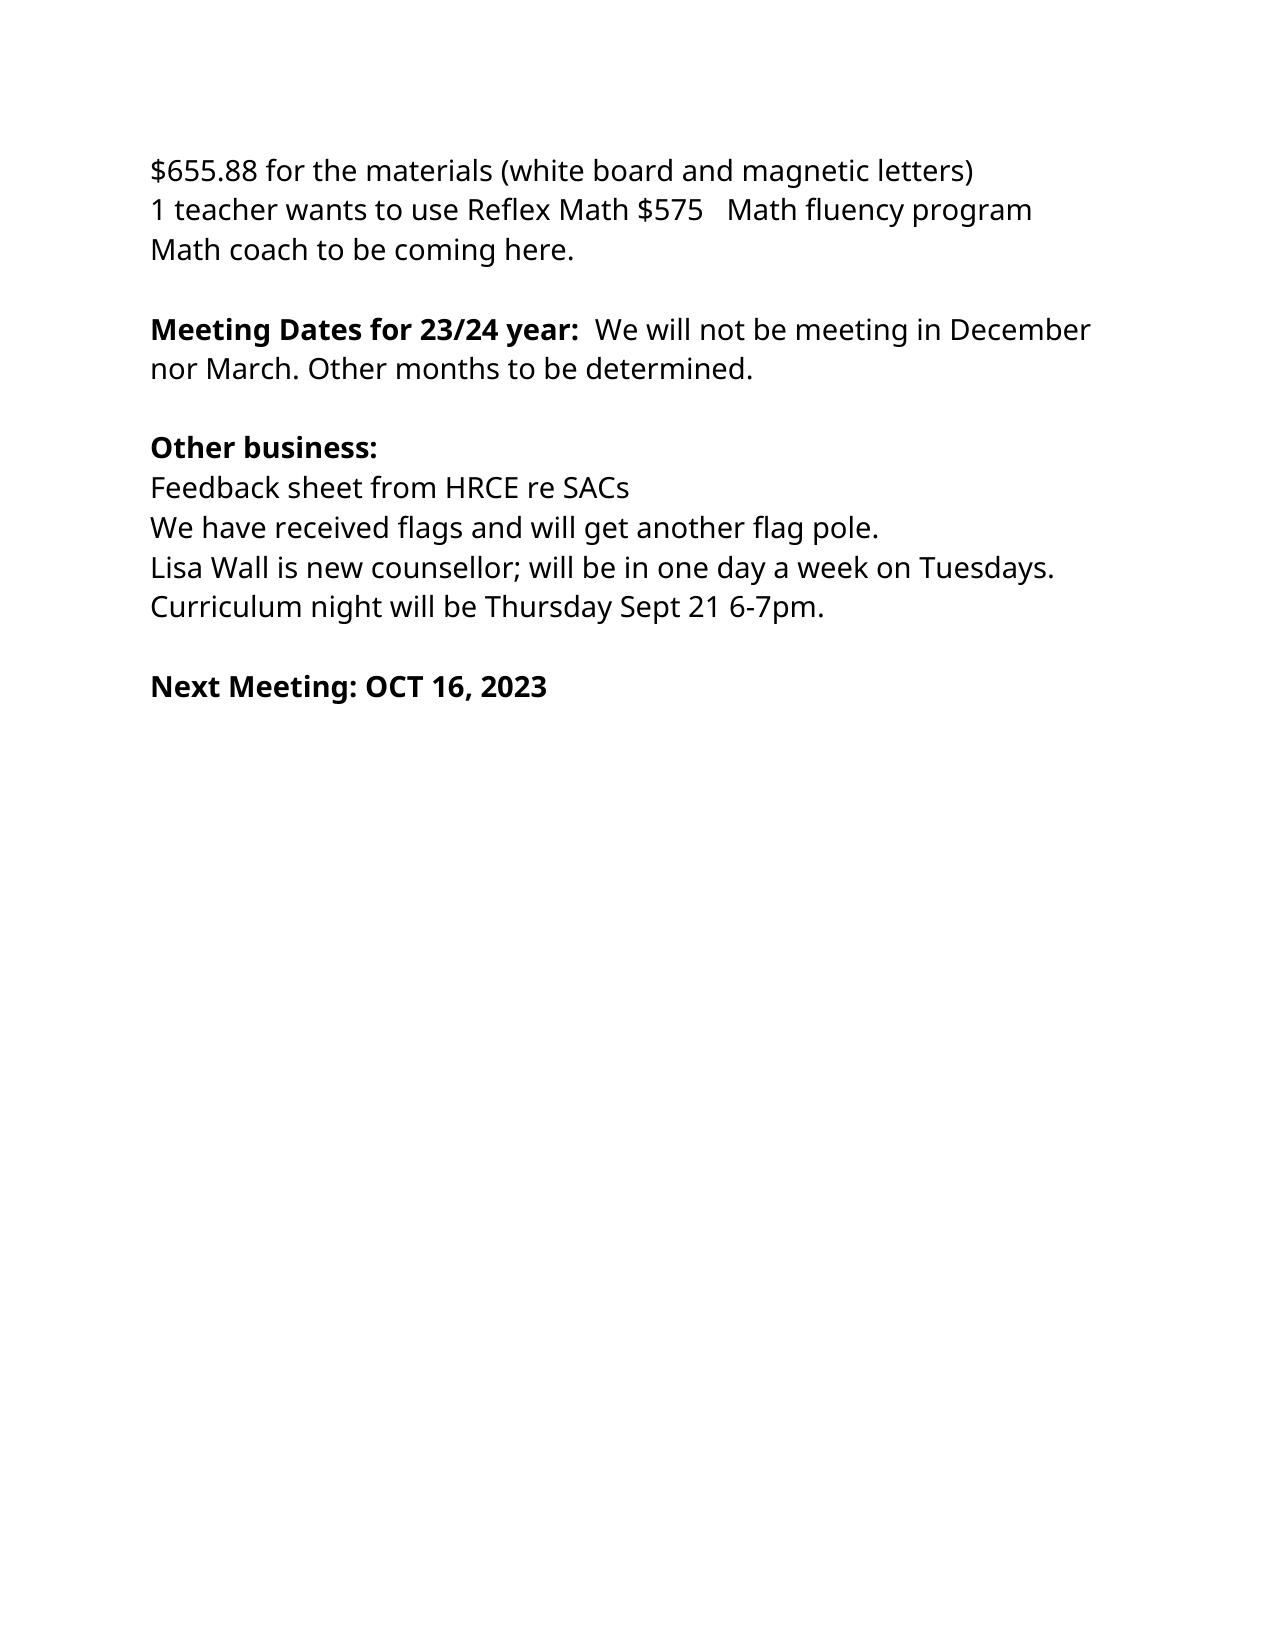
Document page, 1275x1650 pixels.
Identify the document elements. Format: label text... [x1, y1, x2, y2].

text $655.88 for the materials (white board and magnetic letters) [150, 150, 1125, 190]
text Next Meeting: OCT 16, 2023 [150, 666, 1125, 706]
text Lisa Wall is new counsellor; will be in one day a week on Tuesdays. [150, 547, 1125, 587]
text 1 teacher wants to use Reflex Math $575 Math fluency program [150, 190, 1125, 229]
text We have received flags and will get another flag pole. [150, 507, 1125, 547]
text Curriculum night will be Thursday Sept 21 6-7pm. [150, 587, 1125, 626]
text Other business: [150, 428, 1125, 467]
text Meeting Dates for 23/24 year: We will not be meeting in December nor March. Other months to be determined. [150, 309, 1125, 388]
text Feedback sheet from HRCE re SACs [150, 467, 1125, 507]
text Math coach to be coming here. [150, 229, 1125, 269]
